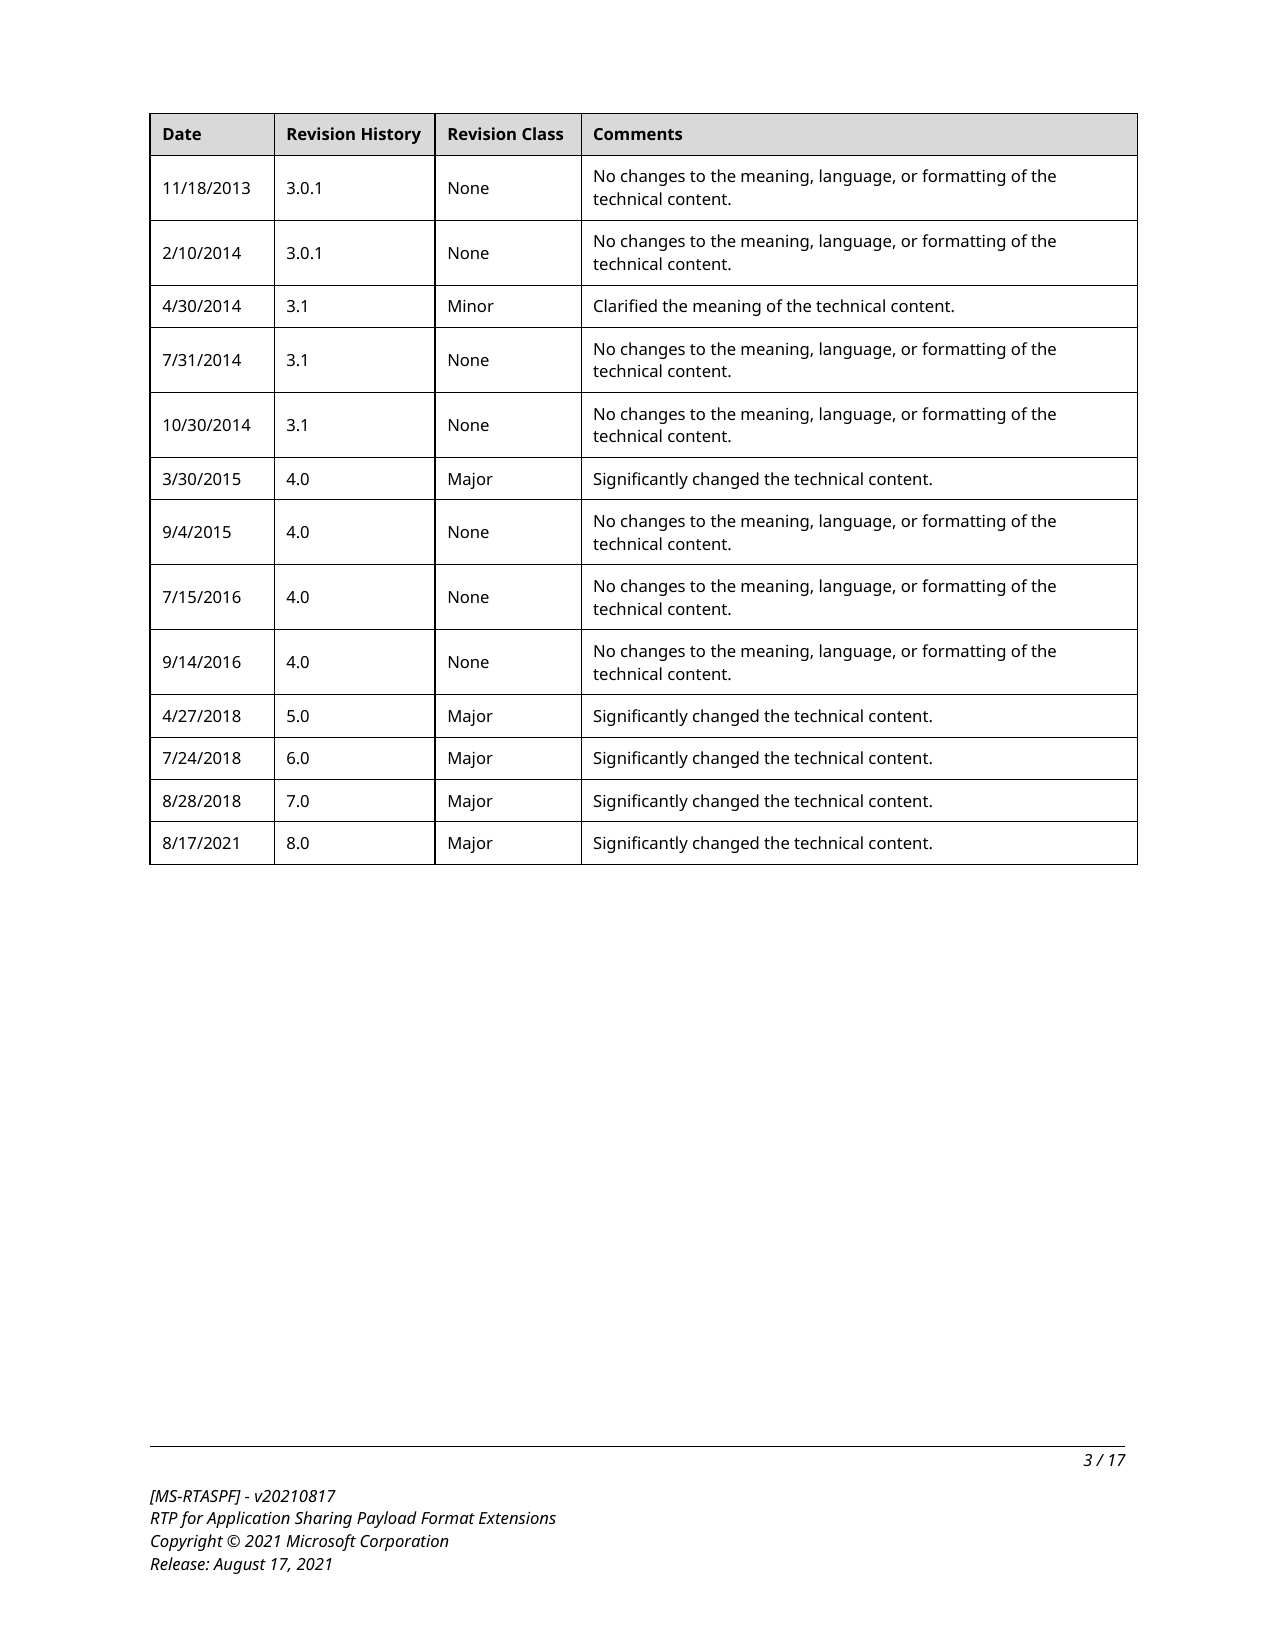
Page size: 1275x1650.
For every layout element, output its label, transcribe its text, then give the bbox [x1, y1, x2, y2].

table_cell None [436, 565, 581, 629]
table_cell 4.0 [275, 458, 434, 499]
table_cell 4.0 [275, 565, 434, 629]
table_cell Major [436, 738, 581, 779]
table_cell No changes to the meaning, language, or formatting of the technical content. [582, 565, 1137, 629]
table_cell 7/15/2016 [151, 565, 274, 629]
table_cell 8.0 [275, 822, 434, 863]
table_cell None [436, 221, 581, 285]
table_header Revision History [275, 114, 434, 155]
table_cell Major [436, 822, 581, 863]
table_cell 5.0 [275, 695, 434, 737]
table_cell 11/18/2013 [151, 156, 274, 220]
table_cell Major [436, 695, 581, 737]
table_header Revision Class [436, 114, 581, 155]
table_cell Minor [436, 286, 581, 327]
table_cell 7.0 [275, 780, 434, 821]
table_cell 3.1 [275, 393, 434, 457]
table_cell 4/27/2018 [151, 695, 274, 737]
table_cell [582, 156, 1137, 220]
table_cell Major [436, 780, 581, 821]
table_cell 3.1 [275, 328, 434, 392]
table_cell 8/28/2018 [151, 780, 274, 821]
table_cell 3.1 [275, 286, 434, 327]
table_cell Major [436, 458, 581, 499]
table_cell 10/30/2014 [151, 393, 274, 457]
table_cell 3/30/2015 [151, 458, 274, 499]
table_cell No changes to the meaning, language, or formatting of the technical content. [582, 328, 1137, 392]
table_cell None [436, 393, 581, 457]
table_cell 4/30/2014 [151, 286, 274, 327]
table_cell 7/31/2014 [151, 328, 274, 392]
table_cell 9/4/2015 [151, 500, 274, 564]
table_cell None [436, 156, 581, 220]
table_cell 2/10/2014 [151, 221, 274, 285]
table_cell No changes to the meaning, language, or formatting of the technical content. [582, 393, 1137, 457]
table_cell 6.0 [275, 738, 434, 779]
table_cell 9/14/2016 [151, 630, 274, 694]
table_cell 3.0.1 [275, 156, 434, 220]
table_cell None [436, 630, 581, 694]
table_header Comments [582, 114, 1137, 155]
table_cell 7/24/2018 [151, 738, 274, 779]
table_cell No changes to the meaning, language, or formatting of the technical content. [582, 630, 1137, 694]
table_header Date [151, 114, 274, 155]
table_cell Clarified the meaning of the technical content. [582, 286, 1137, 327]
table_cell None [436, 328, 581, 392]
table_cell No changes to the meaning, language, or formatting of the technical content. [582, 500, 1137, 564]
table_cell 8/17/2021 [151, 822, 274, 863]
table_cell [582, 221, 1137, 285]
table_cell Significantly changed the technical content. [582, 738, 1137, 779]
table_cell 4.0 [275, 630, 434, 694]
table_cell 3.0.1 [275, 221, 434, 285]
table_cell None [436, 500, 581, 564]
table_cell Significantly changed the technical content. [582, 822, 1137, 863]
table_cell Significantly changed the technical content. [582, 695, 1137, 737]
table_cell 4.0 [275, 500, 434, 564]
table_cell Significantly changed the technical content. [582, 458, 1137, 499]
table_cell Significantly changed the technical content. [582, 780, 1137, 821]
